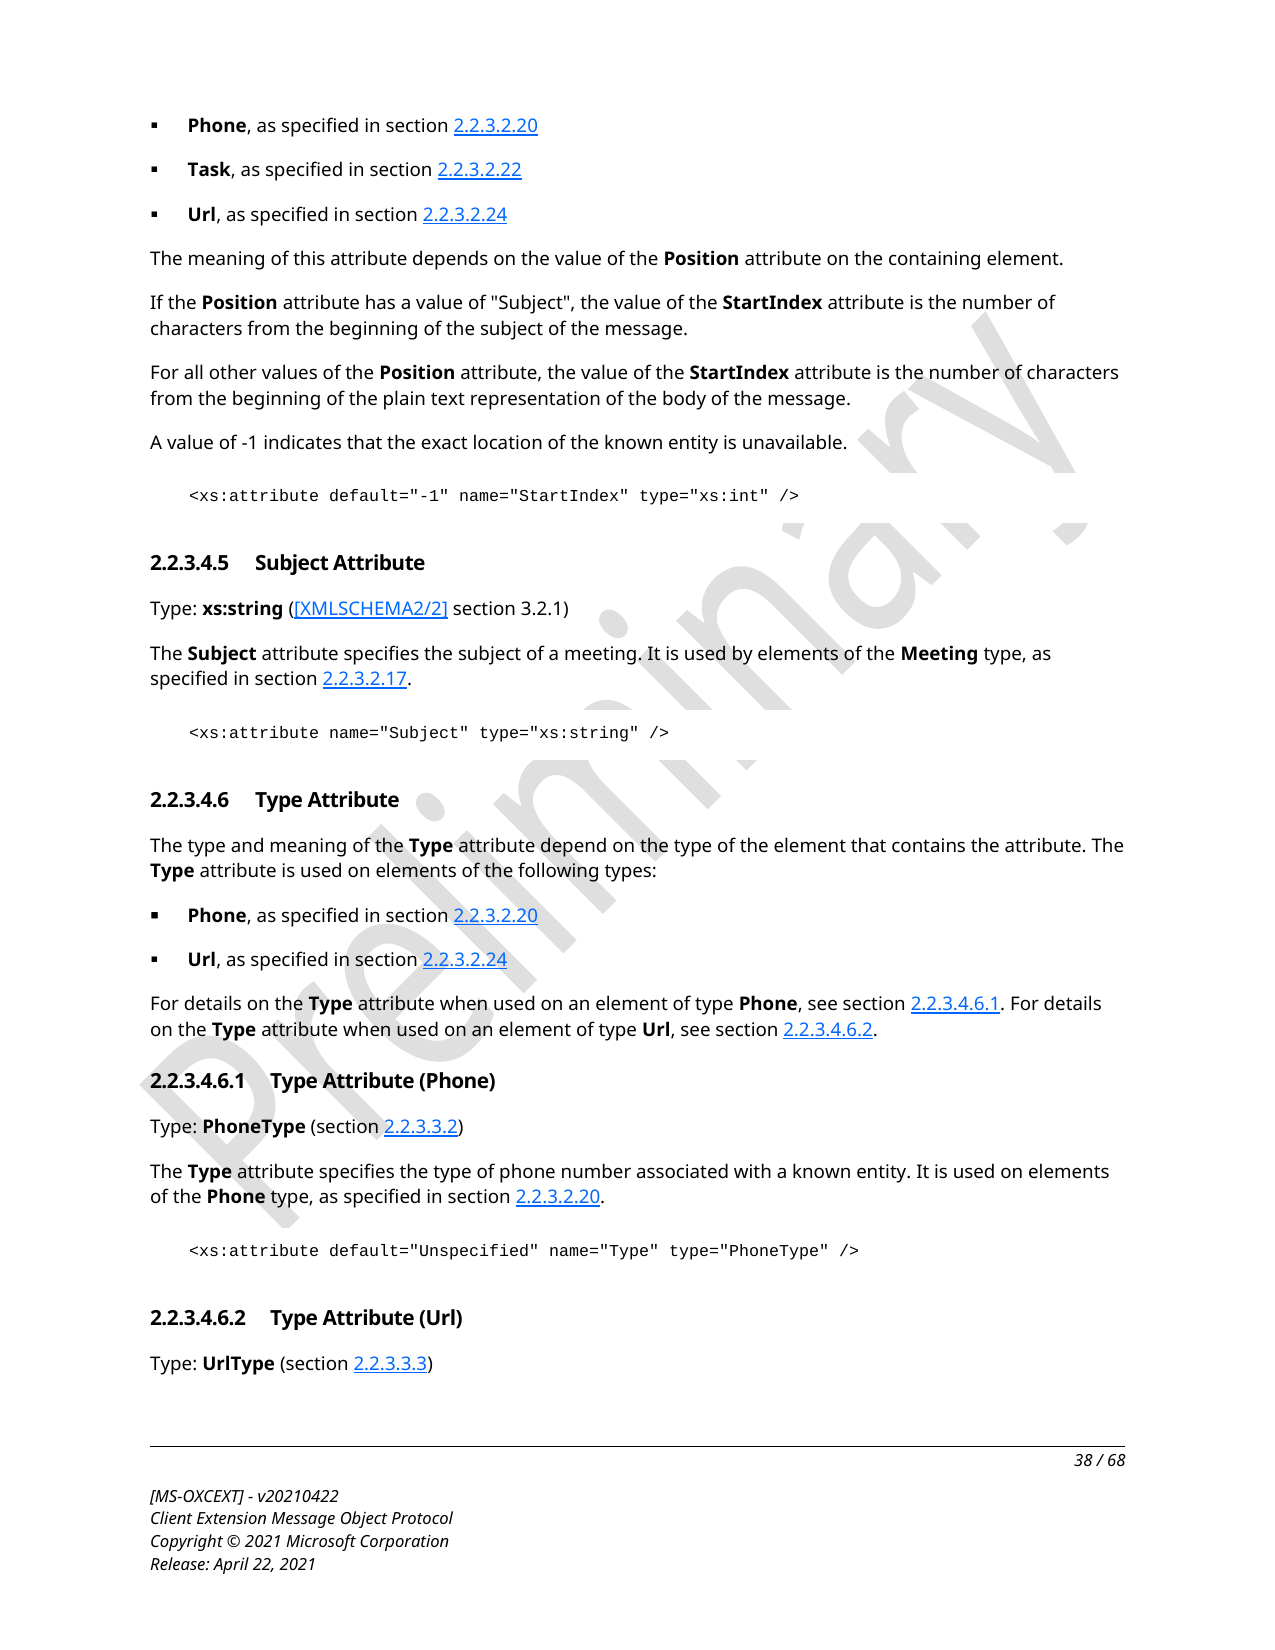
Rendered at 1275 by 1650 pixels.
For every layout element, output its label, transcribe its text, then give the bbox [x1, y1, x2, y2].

text The type and meaning of the Type attribute depend on the type of the element that contains the attribute. The Type attribute is used on elements of the following types: [150, 832, 1125, 883]
subtitle Subject Attribute [150, 548, 1125, 577]
text If the Position attribute has a value of "Subject", the value of the StartIndex attribute is the number of characters from the beginning of the subject of the message. [150, 289, 1125, 341]
list Phone, as specified in section 2.2.3.2.20 [150, 112, 1125, 138]
list Task, as specified in section 2.2.3.2.22 [150, 157, 1125, 182]
text For all other values of the Position attribute, the value of the StartIndex attribute is the number of characters from the beginning of the plain text representation of the body of the message. [150, 359, 1125, 410]
text For details on the Type attribute when used on an element of type Phone, see section 2.2.3.4.6.1. For details on the Type attribute when used on an element of type Url, see section 2.2.3.4.6.2. [150, 990, 1125, 1041]
list Phone, as specified in section 2.2.3.2.20 [150, 902, 1125, 927]
text Type: xs:string ([XMLSCHEMA2/2] section 3.2.1) [150, 596, 1125, 621]
text <xs:attribute name="Subject" type="xs:string" /> [175, 716, 1137, 754]
list Url, as specified in section 2.2.3.2.24 [150, 201, 1125, 227]
list Url, as specified in section 2.2.3.2.24 [150, 946, 1125, 972]
text The Type attribute specifies the type of phone number associated with a known entity. It is used on elements of the Phone type, as specified in section 2.2.3.2.20. [150, 1158, 1125, 1209]
text <xs:attribute default="Unspecified" name="Type" type="PhoneType" /> [175, 1234, 1137, 1272]
text <xs:attribute default="-1" name="StartIndex" type="xs:int" /> [175, 480, 1137, 517]
text Type: UrlType (section 2.2.3.3.3) [150, 1350, 1125, 1376]
text The meaning of this attribute depends on the value of the Position attribute on the containing element. [150, 245, 1125, 271]
subtitle Type Attribute [150, 785, 1125, 813]
text Type: PhoneType (section 2.2.3.3.2) [150, 1114, 1125, 1139]
subtitle Type Attribute (Url) [150, 1303, 1125, 1331]
text A value of -1 indicates that the exact location of the known entity is unavailable. [150, 429, 1125, 455]
text The Subject attribute specifies the subject of a meeting. It is used by elements of the Meeting type, as specified in section 2.2.3.2.17. [150, 640, 1125, 691]
subtitle Type Attribute (Phone) [150, 1066, 1125, 1095]
